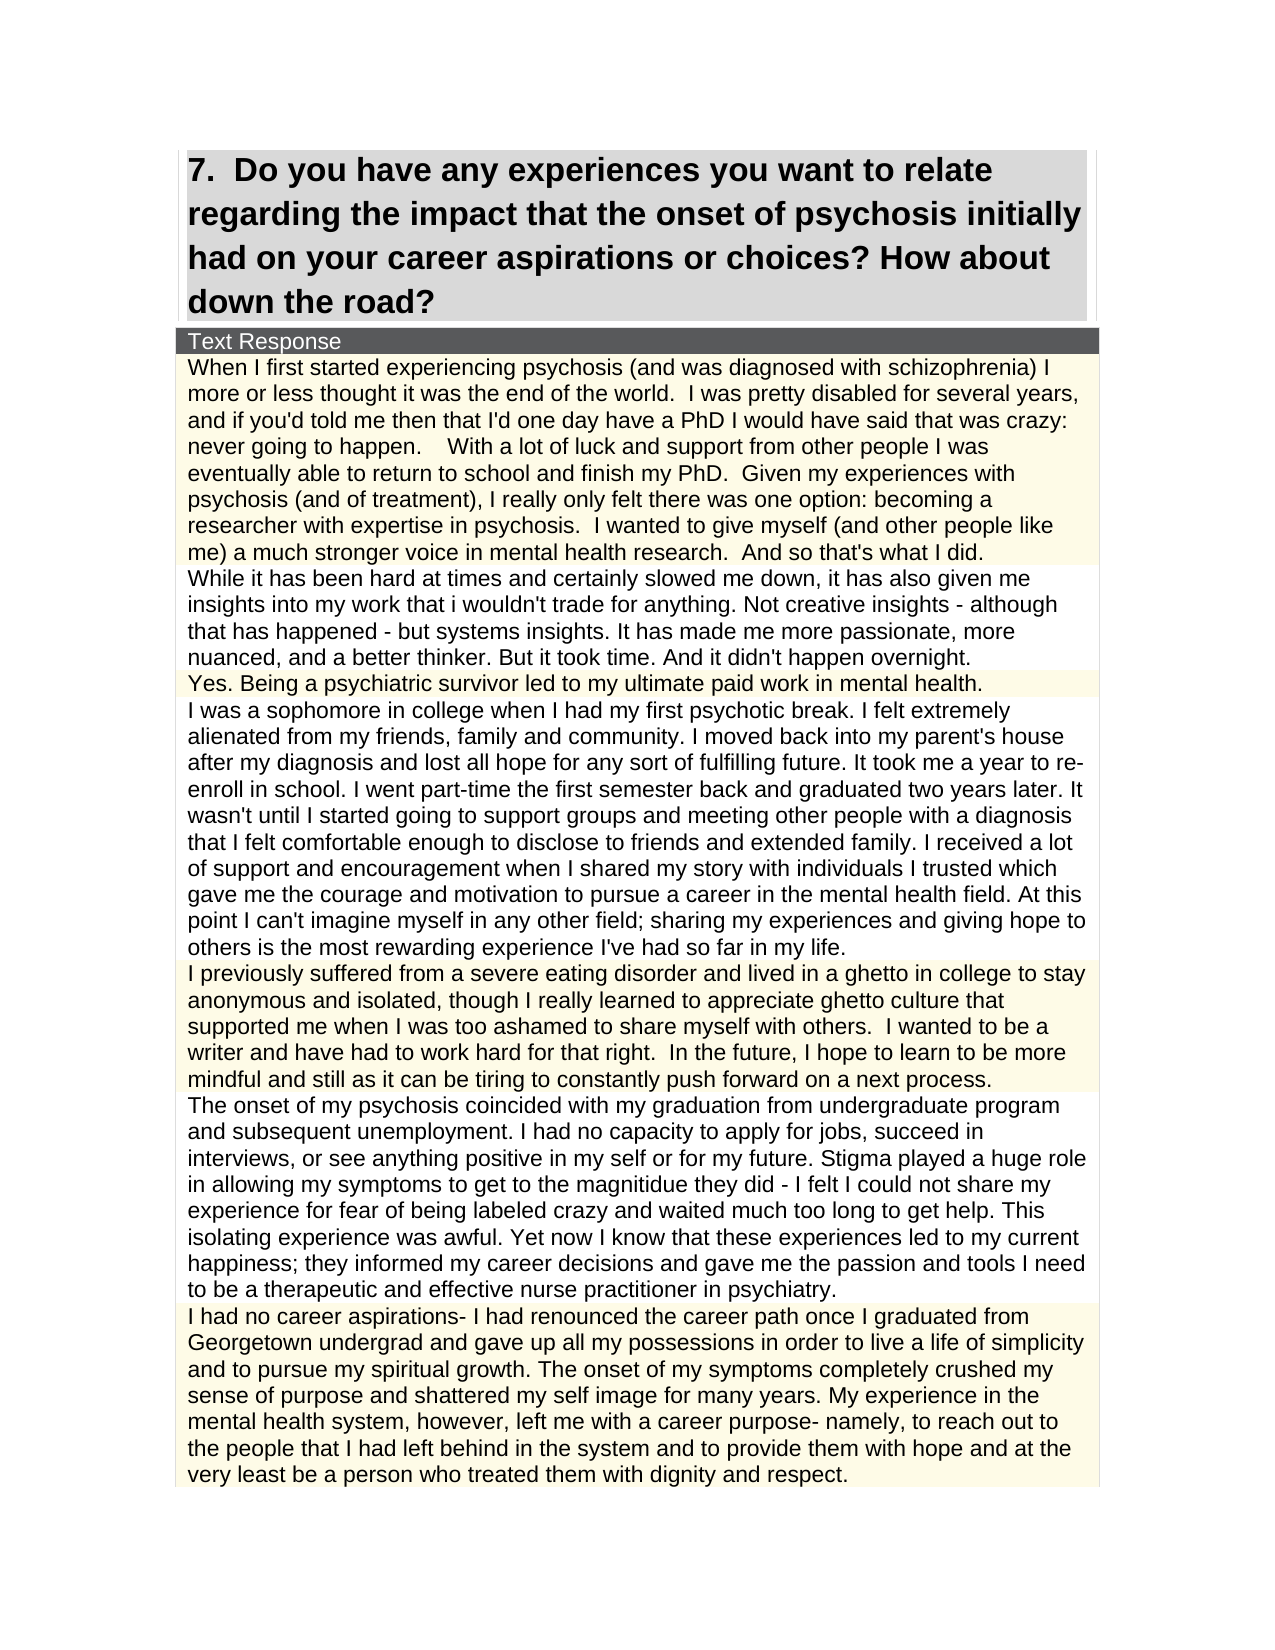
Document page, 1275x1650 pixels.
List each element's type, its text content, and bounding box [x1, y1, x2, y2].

table_header Text Response [176, 328, 1099, 354]
text 7. Do you have any experiences you want to relate regarding the impact that the onset of psychosis initially had on your career aspirations or choices? How about down the road? [187, 150, 1087, 321]
table_cell The onset of my psychosis coincided with my graduation from undergraduate program and subsequent unemployment. I had no capacity to apply for jobs, succeed in interviews, or see anything positive in my self or for my future. Stigma played a huge role in allowing my symptoms to get to the magnitidue they did - I felt I could not share my experience for fear of being labeled crazy and waited much too long to get help. This isolating experience was awful. Yet now I know that these experiences led to my current happiness; they informed my career decisions and gave me the passion and tools I need to be a therapeutic and effective nurse practitioner in psychiatry. [176, 1092, 1099, 1303]
table_cell When I first started experiencing psychosis (and was diagnosed with schizophrenia) I more or less thought it was the end of the world. I was pretty disabled for several years, and if you'd told me then that I'd one day have a PhD I would have said that was crazy: never going to happen. With a lot of luck and support from other people I was eventually able to return to school and finish my PhD. Given my experiences with psychosis (and of treatment), I really only felt there was one option: becoming a researcher with expertise in psychosis. I wanted to give myself (and other people like me) a much stronger voice in mental health research. And so that's what I did. [176, 354, 1099, 565]
table_cell While it has been hard at times and certainly slowed me down, it has also given me insights into my work that i wouldn't trade for anything. Not creative insights - although that has happened - but systems insights. It has made me more passionate, more nuanced, and a better thinker. But it took time. And it didn't happen overnight. [176, 565, 1099, 670]
table_cell I previously suffered from a severe eating disorder and lived in a ghetto in college to stay anonymous and isolated, though I really learned to appreciate ghetto culture that supported me when I was too ashamed to share myself with others. I wanted to be a writer and have had to work hard for that right. In the future, I hope to learn to be more mindful and still as it can be tiring to constantly push forward on a next process. [176, 960, 1099, 1092]
table_cell Yes. Being a psychiatric survivor led to my ultimate paid work in mental health. [176, 670, 1099, 697]
table_cell I had no career aspirations- I had renounced the career path once I graduated from Georgetown undergrad and gave up all my possessions in order to live a life of simplicity and to pursue my spiritual growth. The onset of my symptoms completely crushed my sense of purpose and shattered my self image for many years. My experience in the mental health system, however, left me with a career purpose- namely, to reach out to the people that I had left behind in the system and to provide them with hope and at the very least be a person who treated them with dignity and respect. [176, 1303, 1099, 1487]
table_cell I was a sophomore in college when I had my first psychotic break. I felt extremely alienated from my friends, family and community. I moved back into my parent's house after my diagnosis and lost all hope for any sort of fulfilling future. It took me a year to re-enroll in school. I went part-time the first semester back and graduated two years later. It wasn't until I started going to support groups and meeting other people with a diagnosis that I felt comfortable enough to disclose to friends and extended family. I received a lot of support and encouragement when I shared my story with individuals I trusted which gave me the courage and motivation to pursue a career in the mental health field. At this point I can't imagine myself in any other field; sharing my experiences and giving hope to others is the most rewarding experience I've had so far in my life. [176, 697, 1099, 960]
